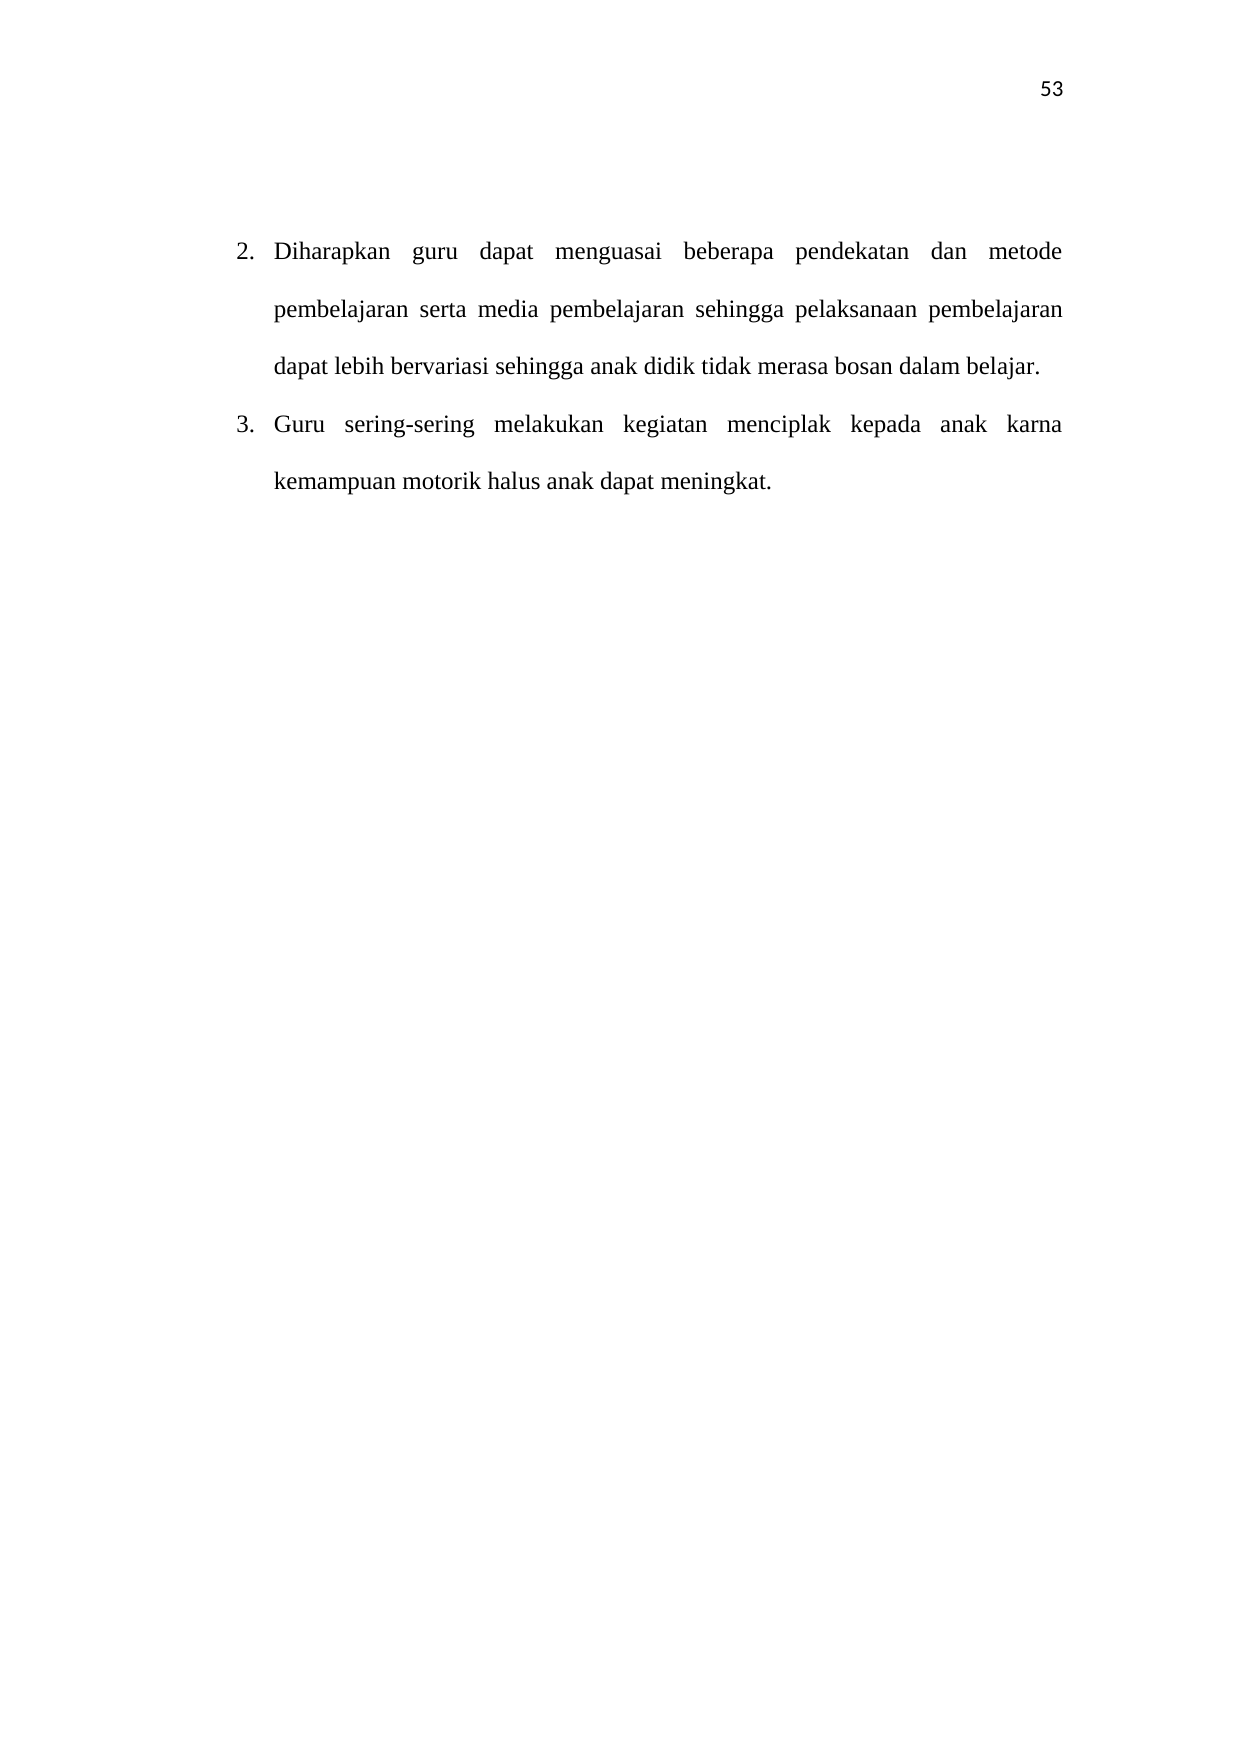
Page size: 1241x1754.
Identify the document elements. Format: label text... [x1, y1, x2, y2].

list Diharapkan guru dapat menguasai beberapa pendekatan dan metode pembelajaran serta media pembelajaran sehingga pelaksanaan pembelajaran dapat lebih bervariasi sehingga anak didik tidak merasa bosan dalam belajar. [236, 236, 1063, 380]
list Guru sering-sering melakukan kegiatan menciplak kepada anak karna kemampuan motorik halus anak dapat meningkat. [236, 409, 1063, 495]
